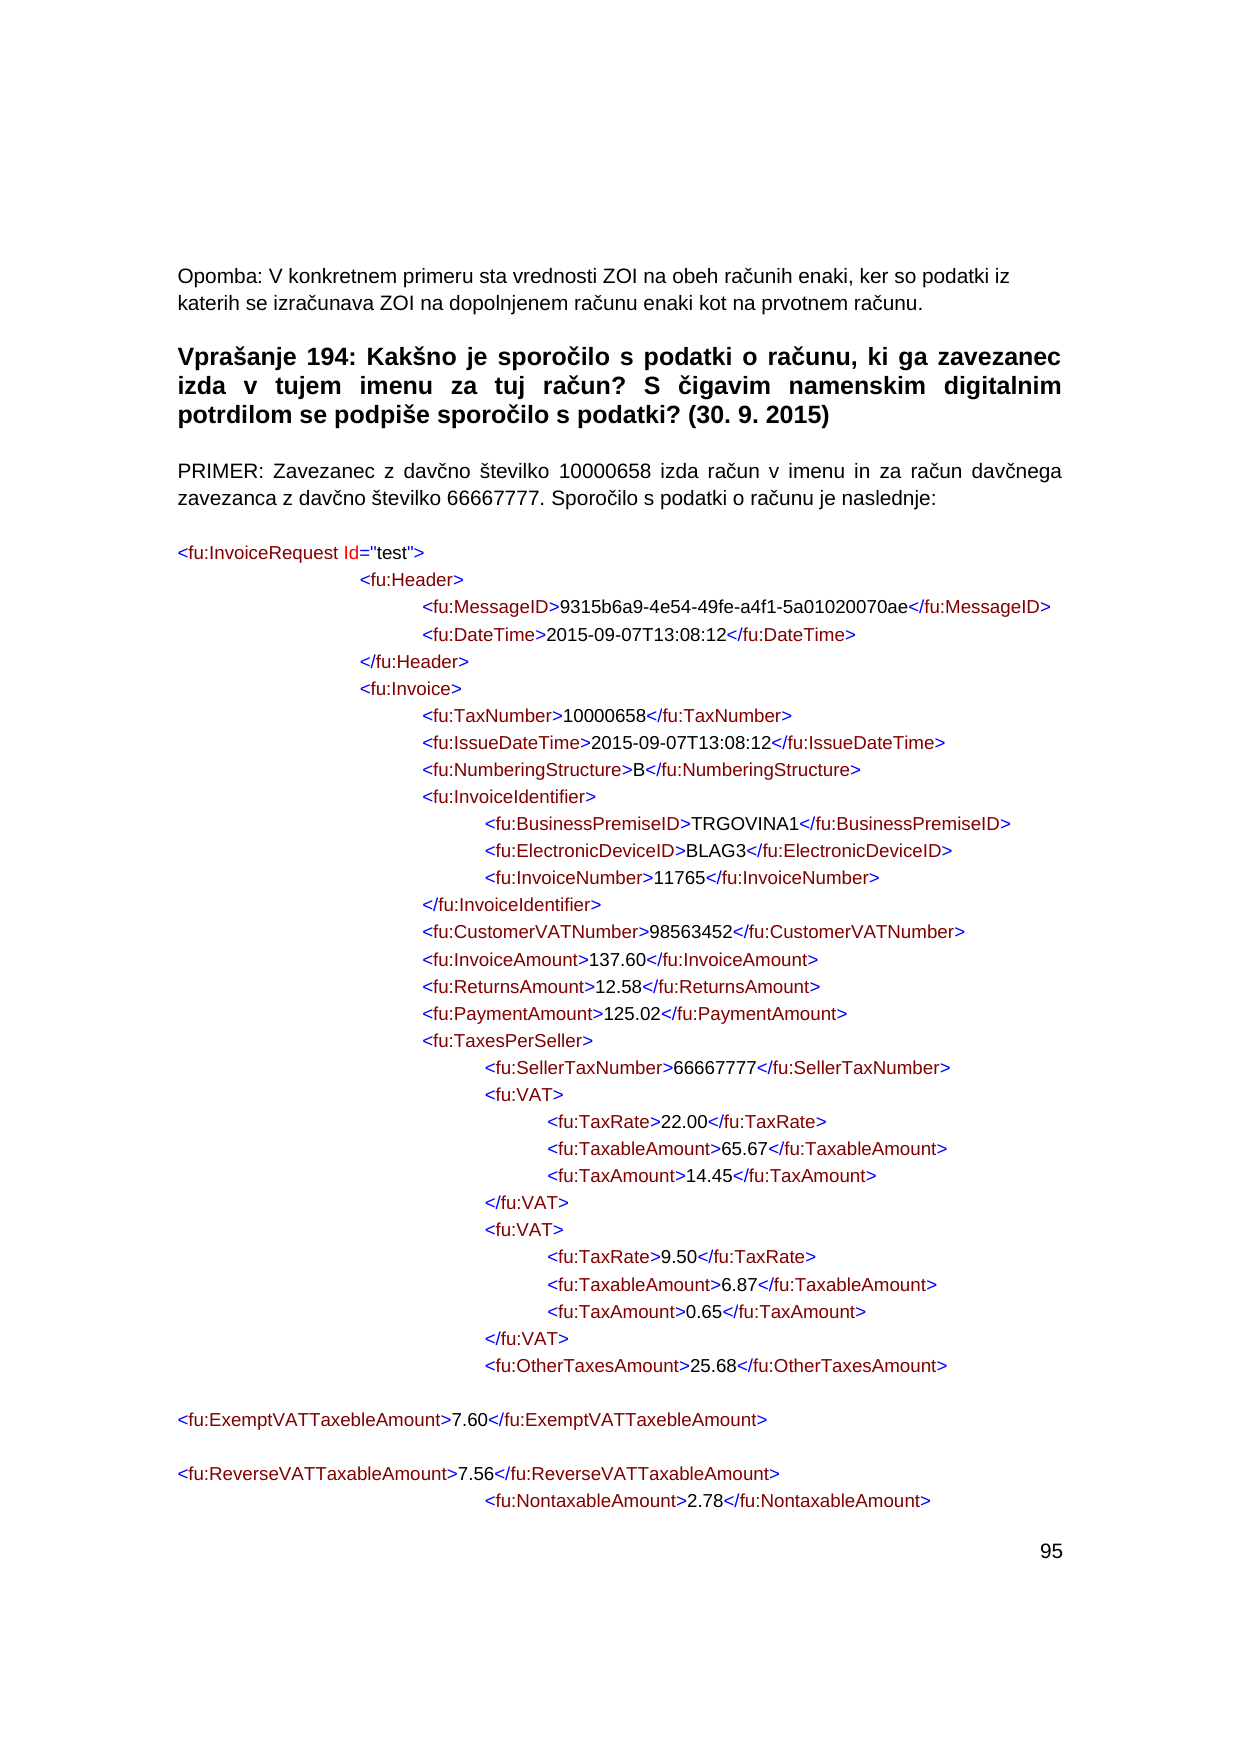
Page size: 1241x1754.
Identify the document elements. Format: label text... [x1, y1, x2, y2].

text <fu:InvoiceAmount>137.60</fu:InvoiceAmount> [177, 943, 1063, 970]
text <fu:BusinessPremiseID>TRGOVINA1</fu:BusinessPremiseID> [177, 807, 1063, 834]
text <fu:Header> [177, 564, 1063, 591]
text <fu:TaxRate>9.50</fu:TaxRate> [177, 1241, 1063, 1268]
text <fu:VAT> [177, 1078, 1063, 1105]
text <fu:Invoice> [177, 672, 1063, 699]
text <fu:InvoiceRequest Id="test"> [177, 537, 1063, 564]
text <fu:TaxableAmount>6.87</fu:TaxableAmount> [177, 1268, 1063, 1295]
text <fu:NontaxableAmount>2.78</fu:NontaxableAmount> [177, 1484, 1063, 1512]
text <fu:TaxAmount>14.45</fu:TaxAmount> [177, 1159, 1063, 1187]
text <fu:SellerTaxNumber>66667777</fu:SellerTaxNumber> [177, 1051, 1063, 1078]
text <fu:CustomerVATNumber>98563452</fu:CustomerVATNumber> [177, 916, 1063, 943]
text <fu:InvoiceNumber>11765</fu:InvoiceNumber> [177, 862, 1063, 889]
text <fu:NumberingStructure>B</fu:NumberingStructure> [177, 753, 1063, 780]
text </fu:VAT> [177, 1322, 1063, 1349]
text </fu:Header> [177, 645, 1063, 672]
text PRIMER: Zavezanec z davčno številko 10000658 izda račun v imenu in za račun davčnega zavezanca z davčno številko 66667777. Sporočilo s podatki o računu je naslednje: [177, 455, 1063, 509]
text <fu:IssueDateTime>2015-09-07T13:08:12</fu:IssueDateTime> [177, 726, 1063, 753]
text Vprašanje 194: Kakšno je sporočilo s podatki o računu, ki ga zavezanec izda v tujem imenu za tuj račun? S čigavim namenskim digitalnim potrdilom se podpiše sporočilo s podatki? (30. 9. 2015) [177, 342, 1063, 428]
text </fu:InvoiceIdentifier> [177, 889, 1063, 916]
text <fu:VAT> [177, 1214, 1063, 1241]
text <fu:TaxesPerSeller> [177, 1024, 1063, 1051]
text <fu:ReturnsAmount>12.58</fu:ReturnsAmount> [177, 970, 1063, 997]
text <fu:ElectronicDeviceID>BLAG3</fu:ElectronicDeviceID> [177, 834, 1063, 862]
text <fu:ExemptVATTaxebleAmount>7.60</fu:ExemptVATTaxebleAmount> [177, 1376, 1063, 1430]
text </fu:VAT> [177, 1187, 1063, 1214]
text <fu:InvoiceIdentifier> [177, 780, 1063, 807]
text Opomba: V konkretnem primeru sta vrednosti ZOI na obeh računih enaki, ker so podatki iz katerih se izračunava ZOI na dopolnjenem računu enaki kot na prvotnem računu. [177, 261, 1063, 315]
text <fu:OtherTaxesAmount>25.68</fu:OtherTaxesAmount> [177, 1349, 1063, 1376]
text <fu:DateTime>2015-09-07T13:08:12</fu:DateTime> [177, 618, 1063, 645]
text <fu:TaxNumber>10000658</fu:TaxNumber> [177, 699, 1063, 726]
text <fu:PaymentAmount>125.02</fu:PaymentAmount> [177, 997, 1063, 1024]
text <fu:MessageID>9315b6a9-4e54-49fe-a4f1-5a01020070ae</fu:MessageID> [177, 591, 1063, 618]
text <fu:TaxAmount>0.65</fu:TaxAmount> [177, 1295, 1063, 1322]
text <fu:ReverseVATTaxableAmount>7.56</fu:ReverseVATTaxableAmount> [177, 1430, 1063, 1484]
text <fu:TaxRate>22.00</fu:TaxRate> [177, 1105, 1063, 1132]
text <fu:TaxableAmount>65.67</fu:TaxableAmount> [177, 1132, 1063, 1159]
